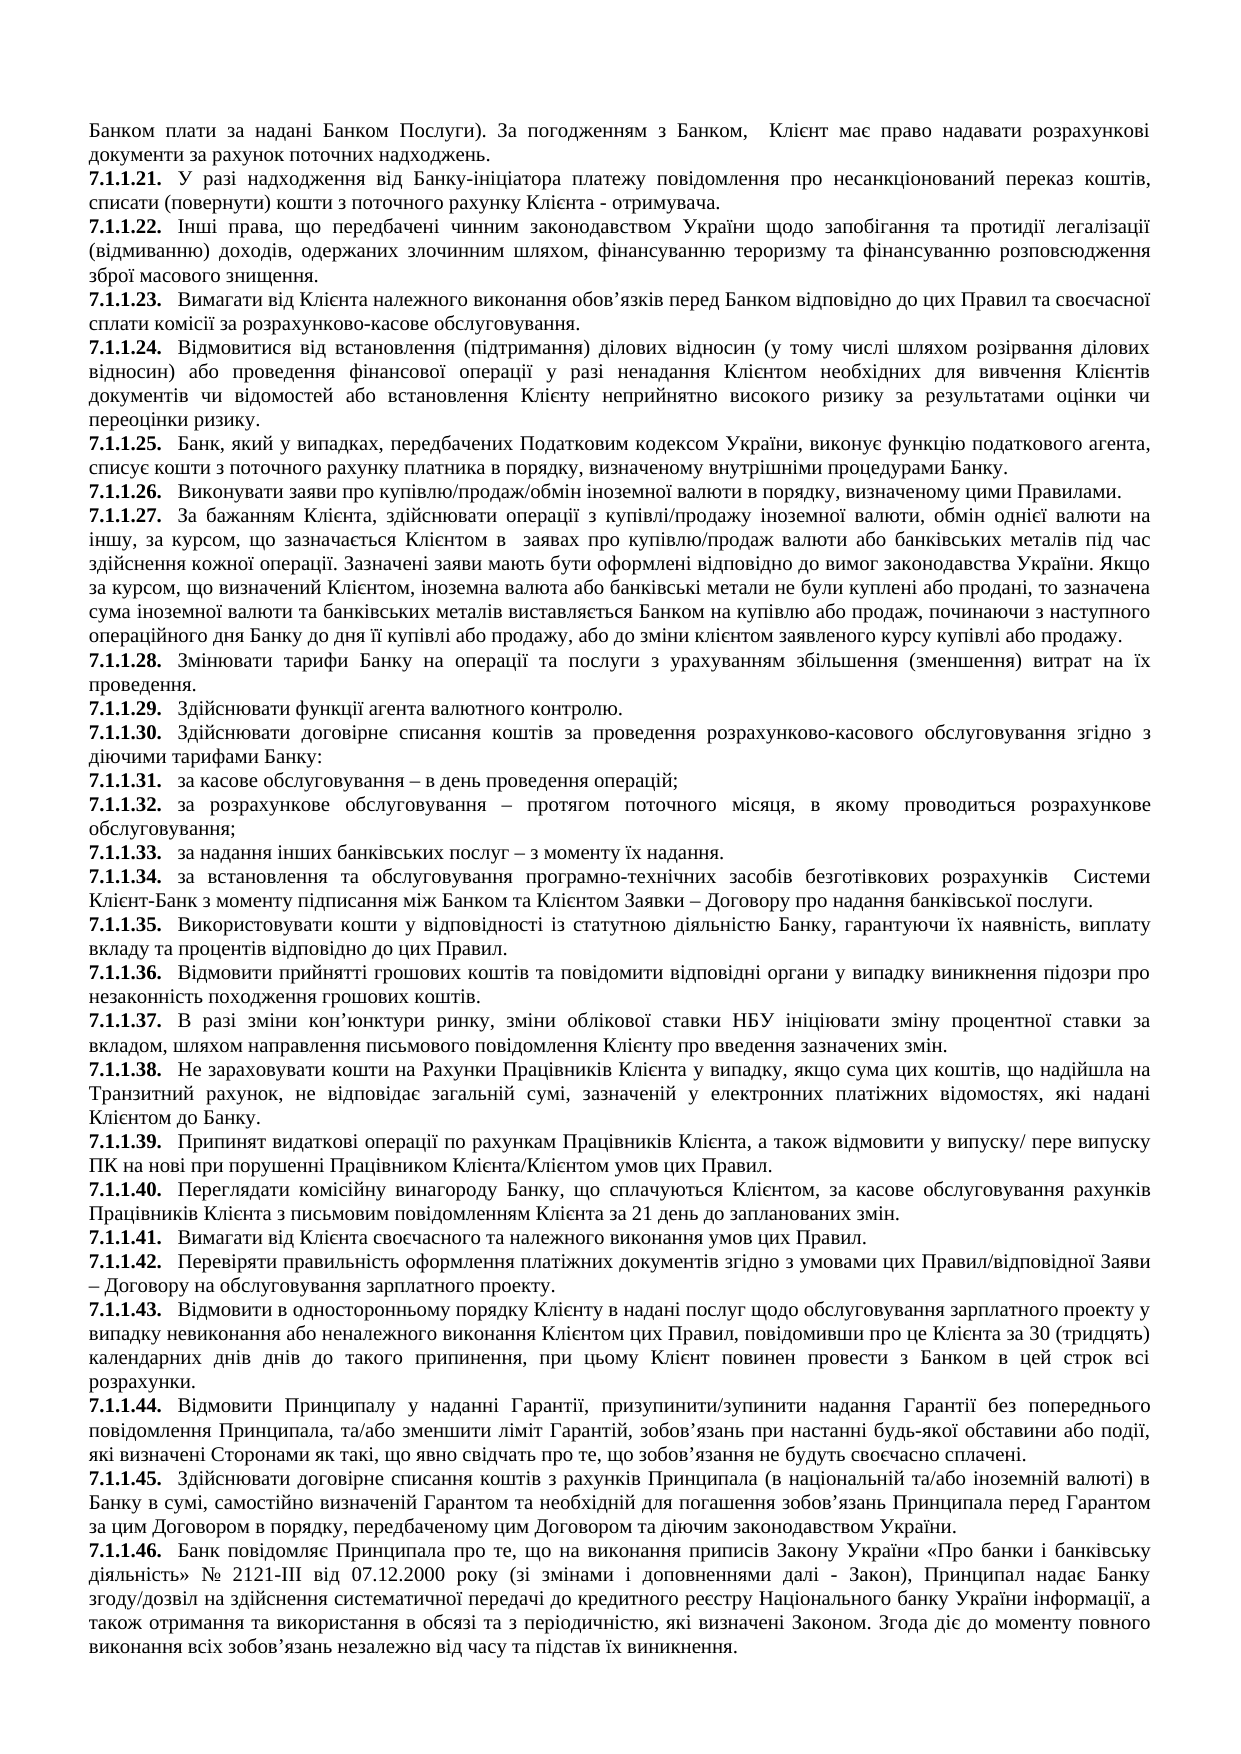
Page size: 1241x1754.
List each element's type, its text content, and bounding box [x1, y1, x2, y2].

list Не зараховувати кошти на Рахунки Працівників Клієнта у випадку, якщо сума цих коштів, що надійшла на Транзитний рахунок, не відповідає загальній сумі, зазначеній у електронних платіжних відомостях, які надані Клієнтом до Банку. [89, 1057, 1152, 1129]
list Перевіряти правильність оформлення платіжних документів згідно з умовами цих Правил/відповідної Заяви – Договору на обслуговування зарплатного проекту. [89, 1249, 1152, 1297]
list Здійснювати договірне списання коштів з рахунків Принципала (в національній та/або іноземній валюті) в Банку в сумі, самостійно визначеній Гарантом та необхідній для погашення зобов’язань Принципала перед Гарантом за цим Договором в порядку, передбаченому цим Договором та діючим законодавством України. [89, 1466, 1152, 1538]
list Відмовити прийнятті грошових коштів та повідомити відповідні органи у випадку виникнення підозри про незаконність походження грошових коштів. [89, 960, 1152, 1008]
list Вимагати від Клієнта своєчасного та належного виконання умов цих Правил. [89, 1225, 1152, 1249]
list Відмовити в односторонньому порядку Клієнту в надані послуг щодо обслуговування зарплатного проекту у випадку невиконання або неналежного виконання Клієнтом цих Правил, повідомивши про це Клієнта за 30 (тридцять) календарних днів днів до такого припинення, при цьому Клієнт повинен провести з Банком в цей строк всі розрахунки. [89, 1297, 1152, 1393]
list В разі зміни кон’юнктури ринку, зміни облікової ставки НБУ ініціювати зміну процентної ставки за вкладом, шляхом направлення письмового повідомлення Клієнту про введення зазначених змін. [89, 1008, 1152, 1057]
list Банк, який у випадках, передбачених Податковим кодексом України, виконує функцію податкового агента, списує кошти з поточного рахунку платника в порядку, визначеному внутрішніми процедурами Банку. [89, 431, 1152, 479]
list Виконувати заяви про купівлю/продаж/обмін іноземної валюти в порядку, визначеному цими Правилами. [89, 479, 1152, 503]
list Використовувати кошти у відповідності із статутною діяльністю Банку, гарантуючи їх наявність, виплату вкладу та процентів відповідно до цих Правил. [89, 912, 1152, 960]
list Банк повідомляє Принципала про те, що на виконання приписів Закону України «Про банки і банківську діяльність» № 2121-ІІI від 07.12.2000 року (зі змінами і доповненнями далі - Закон), Принципал надає Банку згоду/дозвіл на здійснення систематичної передачі до кредитного реєстру Національного банку України інформації, а також отримання та використання в обсязі та з періодичністю, які визначені Законом. Згода діє до моменту повного виконання всіх зобов’язань незалежно від часу та підстав їх виникнення. [89, 1538, 1152, 1658]
list за встановлення та обслуговування програмно-технічних засобів безготівкових розрахунків Системи Клієнт-Банк з моменту підписання між Банком та Клієнтом Заявки – Договору про надання банківської послуги. [89, 864, 1152, 912]
list Вимагати від Клієнта належного виконання обов’язків перед Банком відповідно до цих Правил та своєчасної сплати комісії за розрахунково-касове обслуговування. [89, 287, 1152, 335]
list Здійснювати договірне списання коштів за проведення розрахунково-касового обслуговування згідно з діючими тарифами Банку: [89, 720, 1152, 768]
list Змінювати тарифи Банку на операції та послуги з урахуванням збільшення (зменшення) витрат на їх проведення. [89, 647, 1152, 696]
list Здійснювати функції агента валютного контролю. [89, 696, 1152, 720]
list За бажанням Клієнта, здійснювати операції з купівлі/продажу іноземної валюти, обмін однієї валюти на іншу, за курсом, що зазначається Клієнтом в заявах про купівлю/продаж валюти або банківських металів під час здійснення кожної операції. Зазначені заяви мають бути оформлені відповідно до вимог законодавства України. Якщо за курсом, що визначений Клієнтом, іноземна валюта або банківські метали не були куплені або продані, то зазначена сума іноземної валюти та банківських металів виставляється Банком на купівлю або продаж, починаючи з наступного операційного дня Банку до дня її купівлі або продажу, або до зміни клієнтом заявленого курсу купівлі або продажу. [89, 503, 1152, 647]
list за розрахункове обслуговування – протягом поточного місяця, в якому проводиться розрахункове обслуговування; [89, 792, 1152, 840]
list Переглядати комісійну винагороду Банку, що сплачуються Клієнтом, за касове обслуговування рахунків Працівників Клієнта з письмовим повідомленням Клієнта за 21 день до запланованих змін. [89, 1177, 1152, 1225]
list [89, 118, 1152, 166]
list Припинят видаткові операції по рахункам Працівників Клієнта, а також відмовити у випуску/ пере випуску ПК на нові при порушенні Працівником Клієнта/Клієнтом умов цих Правил. [89, 1129, 1152, 1177]
list за касове обслуговування – в день проведення операцій; [89, 768, 1152, 792]
list за надання інших банківських послуг – з моменту їх надання. [89, 840, 1152, 864]
list Відмовитися від встановлення (підтримання) ділових відносин (у тому числі шляхом розірвання ділових відносин) або проведення фінансової операції у разі ненадання Клієнтом необхідних для вивчення Клієнтів документів чи відомостей або встановлення Клієнту неприйнятно високого ризику за результатами оцінки чи переоцінки ризику. [89, 335, 1152, 431]
list Відмовити Принципалу у наданні Гарантії, призупинити/зупинити надання Гарантії без попереднього повідомлення Принципала, та/або зменшити ліміт Гарантій, зобов’язань при настанні будь-якої обставини або події, які визначені Сторонами як такі, що явно свідчать про те, що зобов’язання не будуть своєчасно сплачені. [89, 1393, 1152, 1466]
list У разі надходження від Банку-ініціатора платежу повідомлення про несанкціонований переказ коштів, списати (повернути) кошти з поточного рахунку Клієнта - отримувача. [89, 166, 1152, 214]
list Інші права, що передбачені чинним законодавством України щодо запобігання та протидії легалізації (відмиванню) доходів, одержаних злочинним шляхом, фінансуванню тероризму та фінансуванню розповсюдження зброї масового знищення. [89, 214, 1152, 287]
